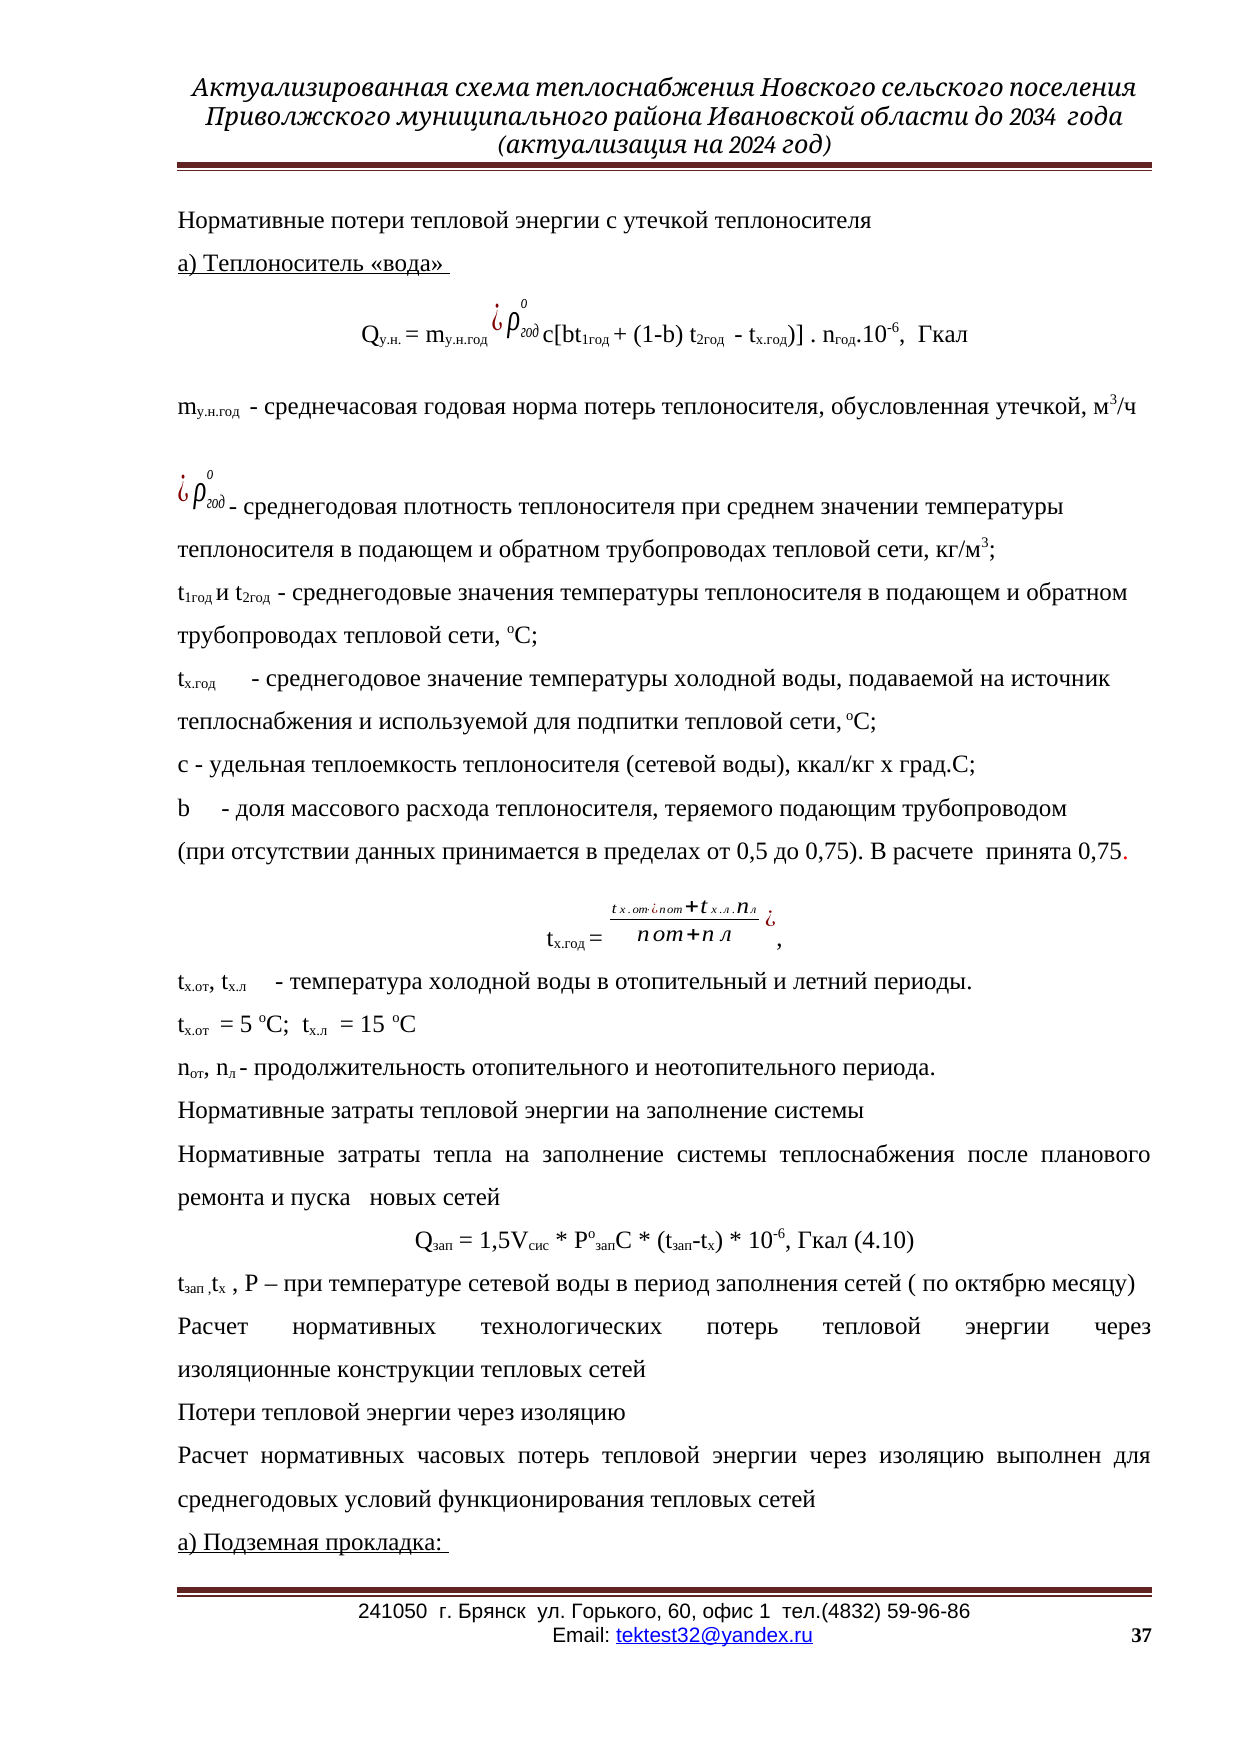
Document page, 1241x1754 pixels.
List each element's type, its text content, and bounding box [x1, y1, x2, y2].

list mу.н.год - среднечасовая годовая норма потерь теплоносителя, обусловленная утечкой, м3/ч [177, 391, 1152, 420]
list Расчет нормативных часовых потерь тепловой энергии через изоляцию выполнен для среднегодовых условий функционирования тепловых сетей [177, 1441, 1152, 1512]
list Нормативные затраты тепловой энергии на заполнение системы [177, 1096, 1152, 1124]
list b - доля массового расхода теплоносителя, теряемого подающим трубопроводом (при отсутствии данных принимается в пределах от 0,5 до 0,75). В расчете принята 0,75. [177, 793, 1152, 864]
list tзап ,tх , Р – при температуре сетевой воды в период заполнения сетей ( по октябрю месяцу) [177, 1268, 1152, 1297]
list Qу.н. = mу.н.год с[bt1год + (1-b) t2год - tх.год)] . nгод.10-6, Гкал [177, 291, 1152, 348]
list с - удельная теплоемкость теплоносителя (сетевой воды), ккал/кг х град.С; [177, 749, 1152, 778]
list tх.год - среднегодовое значение температуры холодной воды, подаваемой на источник теплоснабжения и используемой для подпитки тепловой сети, оС; [177, 663, 1152, 735]
list tх.от, tх.л - температура холодной воды в отопительный и летний периоды. [177, 966, 1152, 995]
list а) Теплоноситель «вода» [177, 248, 1152, 277]
list - среднегодовая плотность теплоносителя при среднем значении температуры теплоносителя в подающем и обратном трубопроводах тепловой сети, кг/м3; [177, 463, 1152, 563]
list Расчет нормативных технологических потерь тепловой энергии через изоляционные конструкции тепловых сетей [177, 1311, 1152, 1383]
list Qзап = 1,5Vсис * РозапС * (tзап-tх) * 10-6, Гкал (4.10) [177, 1225, 1152, 1254]
list Нормативные затраты тепла на заполнение системы теплоснабжения после планового ремонта и пуска новых сетей [177, 1139, 1152, 1211]
list tх.от = 5 оС; tх.л = 15 оС [177, 1009, 1152, 1038]
list nот, nл - продолжительность отопительного и неотопительного периода. [177, 1052, 1152, 1081]
list а) Подземная прокладка: [177, 1527, 1152, 1556]
list Нормативные потери тепловой энергии с утечкой теплоносителя [177, 205, 1152, 234]
list Потери тепловой энергии через изоляцию [177, 1397, 1152, 1426]
list t1год и t2год - среднегодовые значения температуры теплоносителя в подающем и обратном трубопроводах тепловой сети, оС; [177, 577, 1152, 649]
list tх.год = , [177, 879, 1152, 952]
